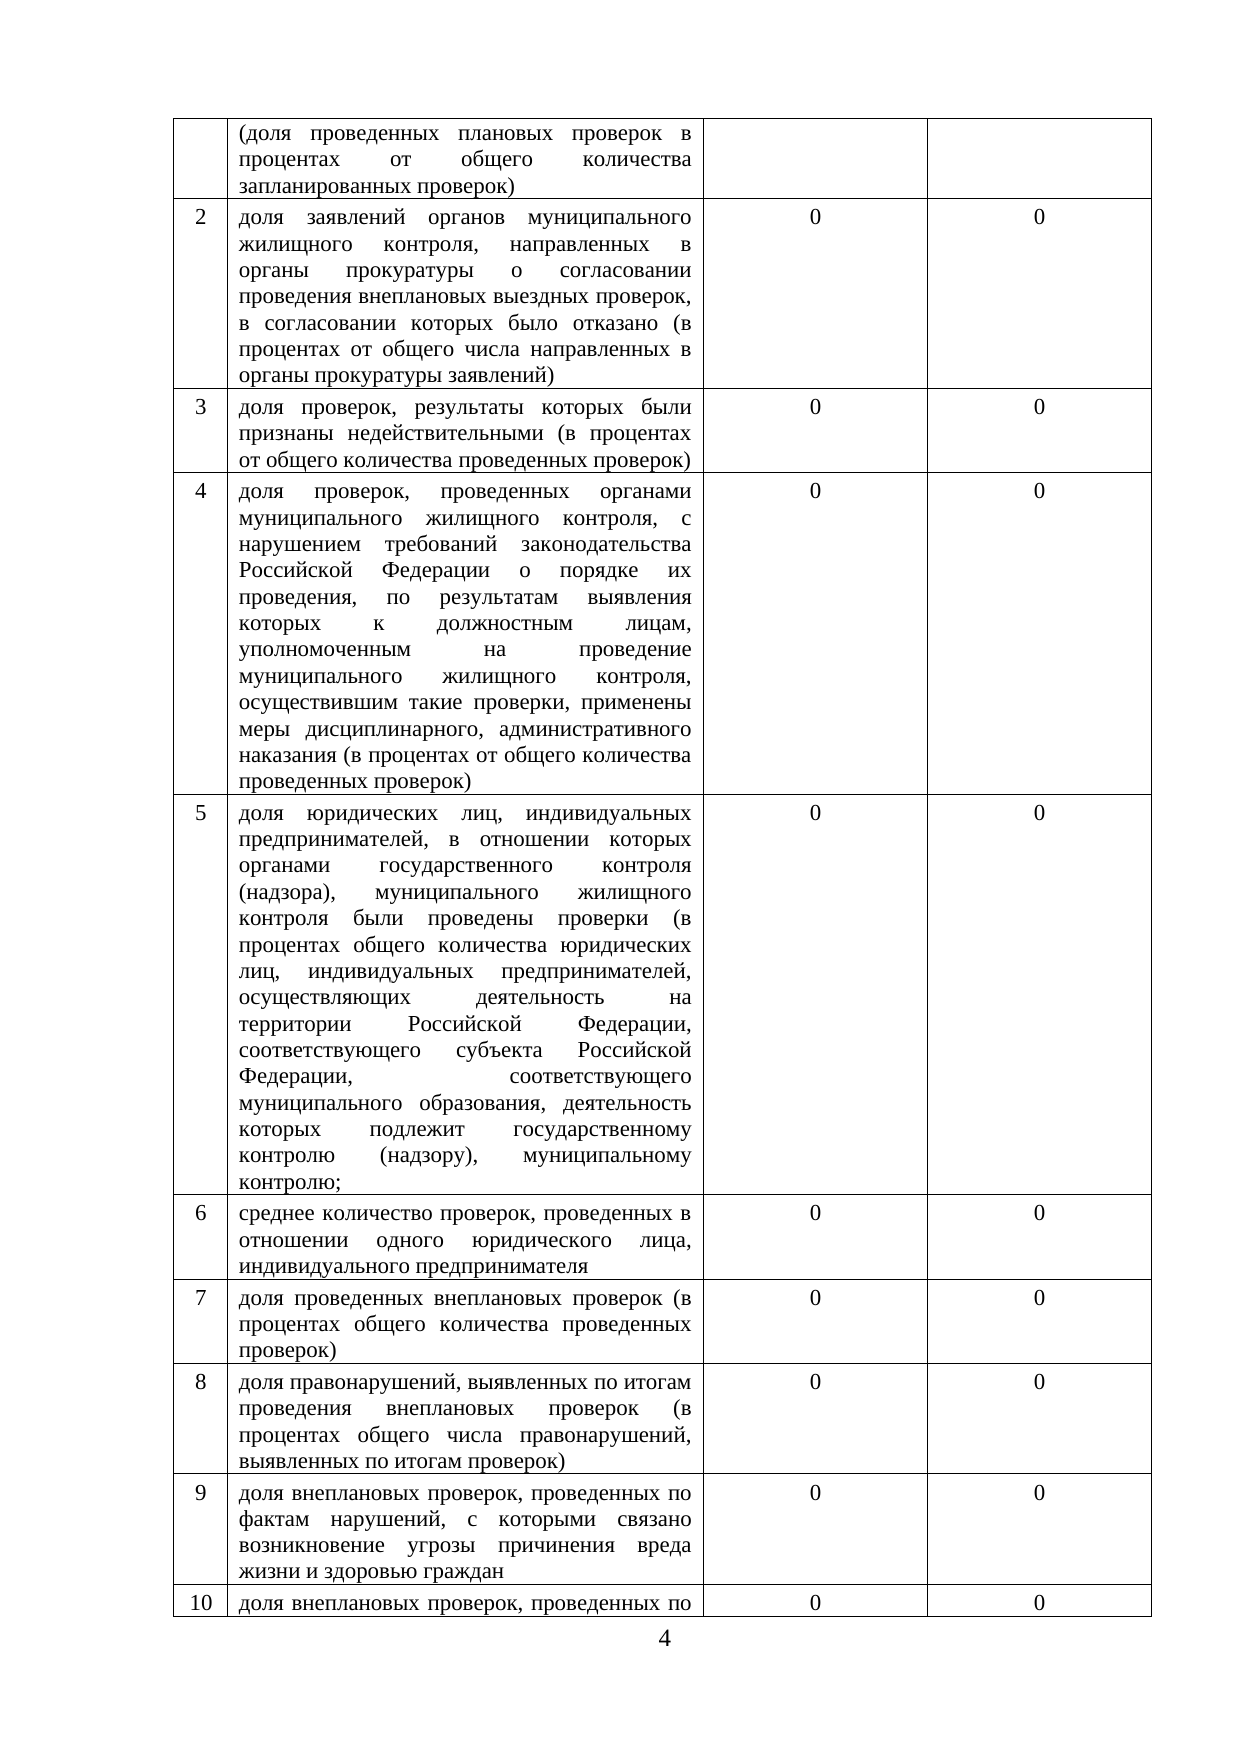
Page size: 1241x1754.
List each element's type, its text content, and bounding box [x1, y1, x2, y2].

table_cell 2 [174, 199, 227, 388]
table_cell 0 [928, 119, 1151, 198]
table_cell 3 [174, 389, 227, 472]
table_cell 10 [174, 1585, 227, 1616]
table_cell 0 [704, 473, 927, 794]
table_cell 0 [704, 1585, 927, 1616]
table_cell 0 [928, 1474, 1151, 1584]
table_cell 0 [928, 1280, 1151, 1363]
table_cell 0 [704, 1195, 927, 1278]
table_cell 8 [174, 1364, 227, 1473]
table_cell доля заявлений органов муниципального жилищного контроля, направленных в органы прокуратуры о согласовании проведения внеплановых выездных проверок, в согласовании которых было отказано (в процентах от общего числа направленных в органы прокуратуры заявлений) [228, 199, 703, 388]
table_cell 0 [928, 1195, 1151, 1278]
table_cell 0 [704, 1280, 927, 1363]
table_cell 7 [174, 1280, 227, 1363]
table_cell доля проверок, результаты которых были признаны недействительными (в процентах от общего количества проведенных проверок) [228, 389, 703, 472]
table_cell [228, 119, 703, 198]
table_cell 0 [928, 795, 1151, 1194]
table_cell 9 [174, 1474, 227, 1584]
table_cell 0 [928, 1585, 1151, 1616]
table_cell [228, 1585, 703, 1616]
table_cell 0 [704, 119, 927, 198]
table_cell 0 [928, 199, 1151, 388]
table_cell 6 [174, 1195, 227, 1278]
table_cell доля юридических лиц, индивидуальных предпринимателей, в отношении которых органами государственного контроля (надзора), муниципального жилищного контроля были проведены проверки (в процентах общего количества юридических лиц, индивидуальных предпринимателей, осуществляющих деятельность на территории Российской Федерации, соответствующего субъекта Российской Федерации, соответствующего муниципального образования, деятельность которых подлежит государственному контролю (надзору), муниципальному контролю; [228, 795, 703, 1194]
table_cell доля проведенных внеплановых проверок (в процентах общего количества проведенных проверок) [228, 1280, 703, 1363]
table_cell доля внеплановых проверок, проведенных по фактам нарушений, с которыми связано возникновение угрозы причинения вреда жизни и здоровью граждан [228, 1474, 703, 1584]
table_cell 5 [174, 795, 227, 1194]
table_cell 0 [704, 1474, 927, 1584]
table_cell 4 [174, 473, 227, 794]
table_cell 0 [704, 1364, 927, 1473]
table_cell 0 [704, 795, 927, 1194]
table_cell 0 [928, 473, 1151, 794]
table_cell 1 [174, 119, 227, 198]
table_cell 0 [704, 389, 927, 472]
table_cell 0 [928, 1364, 1151, 1473]
table_cell доля проверок, проведенных органами муниципального жилищного контроля, с нарушением требований законодательства Российской Федерации о порядке их проведения, по результатам выявления которых к должностным лицам, уполномоченным на проведение муниципального жилищного контроля, осуществившим такие проверки, применены меры дисциплинарного, административного наказания (в процентах от общего количества проведенных проверок) [228, 473, 703, 794]
table_cell 0 [928, 389, 1151, 472]
table_cell среднее количество проверок, проведенных в отношении одного юридического лица, индивидуального предпринимателя [228, 1195, 703, 1278]
table_cell 0 [704, 199, 927, 388]
table_cell доля правонарушений, выявленных по итогам проведения внеплановых проверок (в процентах общего числа правонарушений, выявленных по итогам проверок) [228, 1364, 703, 1473]
